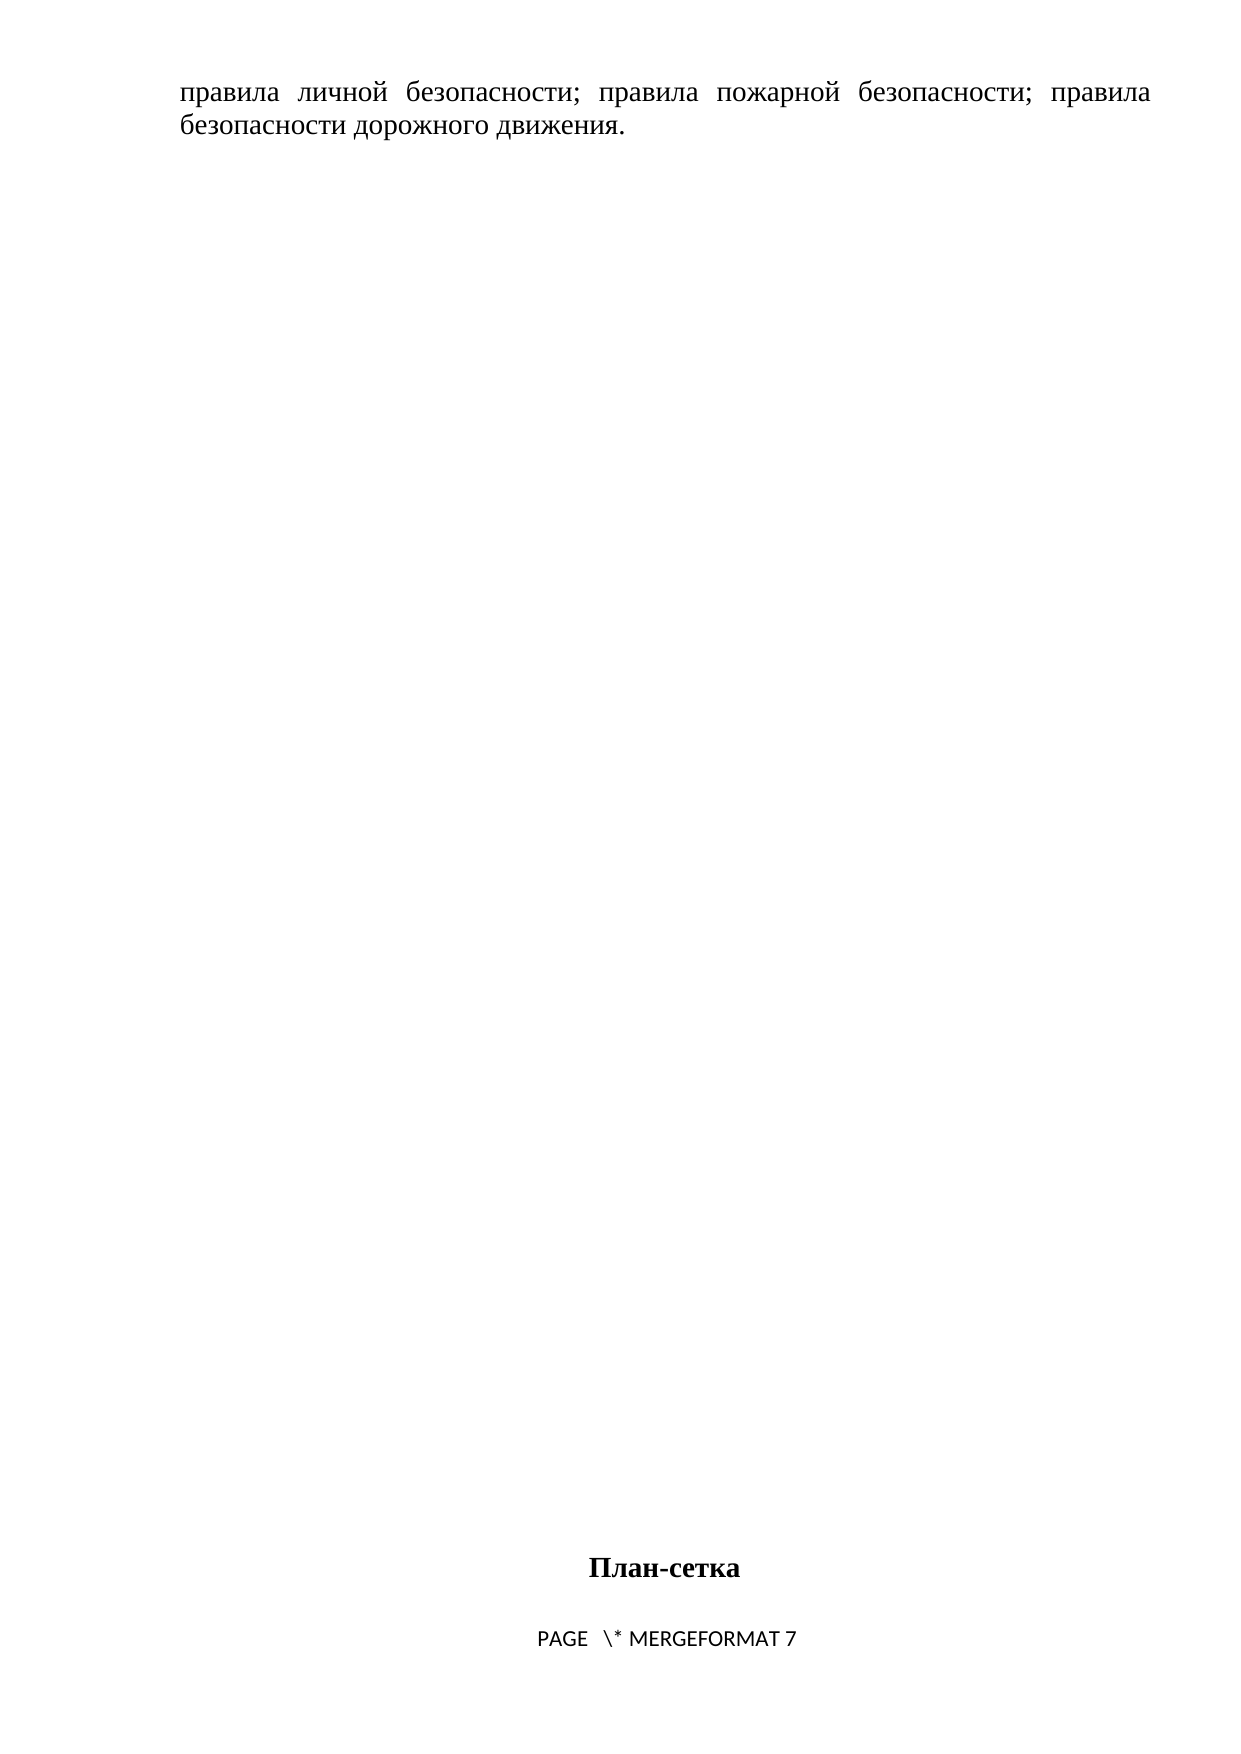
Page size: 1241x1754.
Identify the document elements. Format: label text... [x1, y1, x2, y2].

text План-сетка [177, 1550, 1152, 1583]
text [179, 74, 1152, 141]
